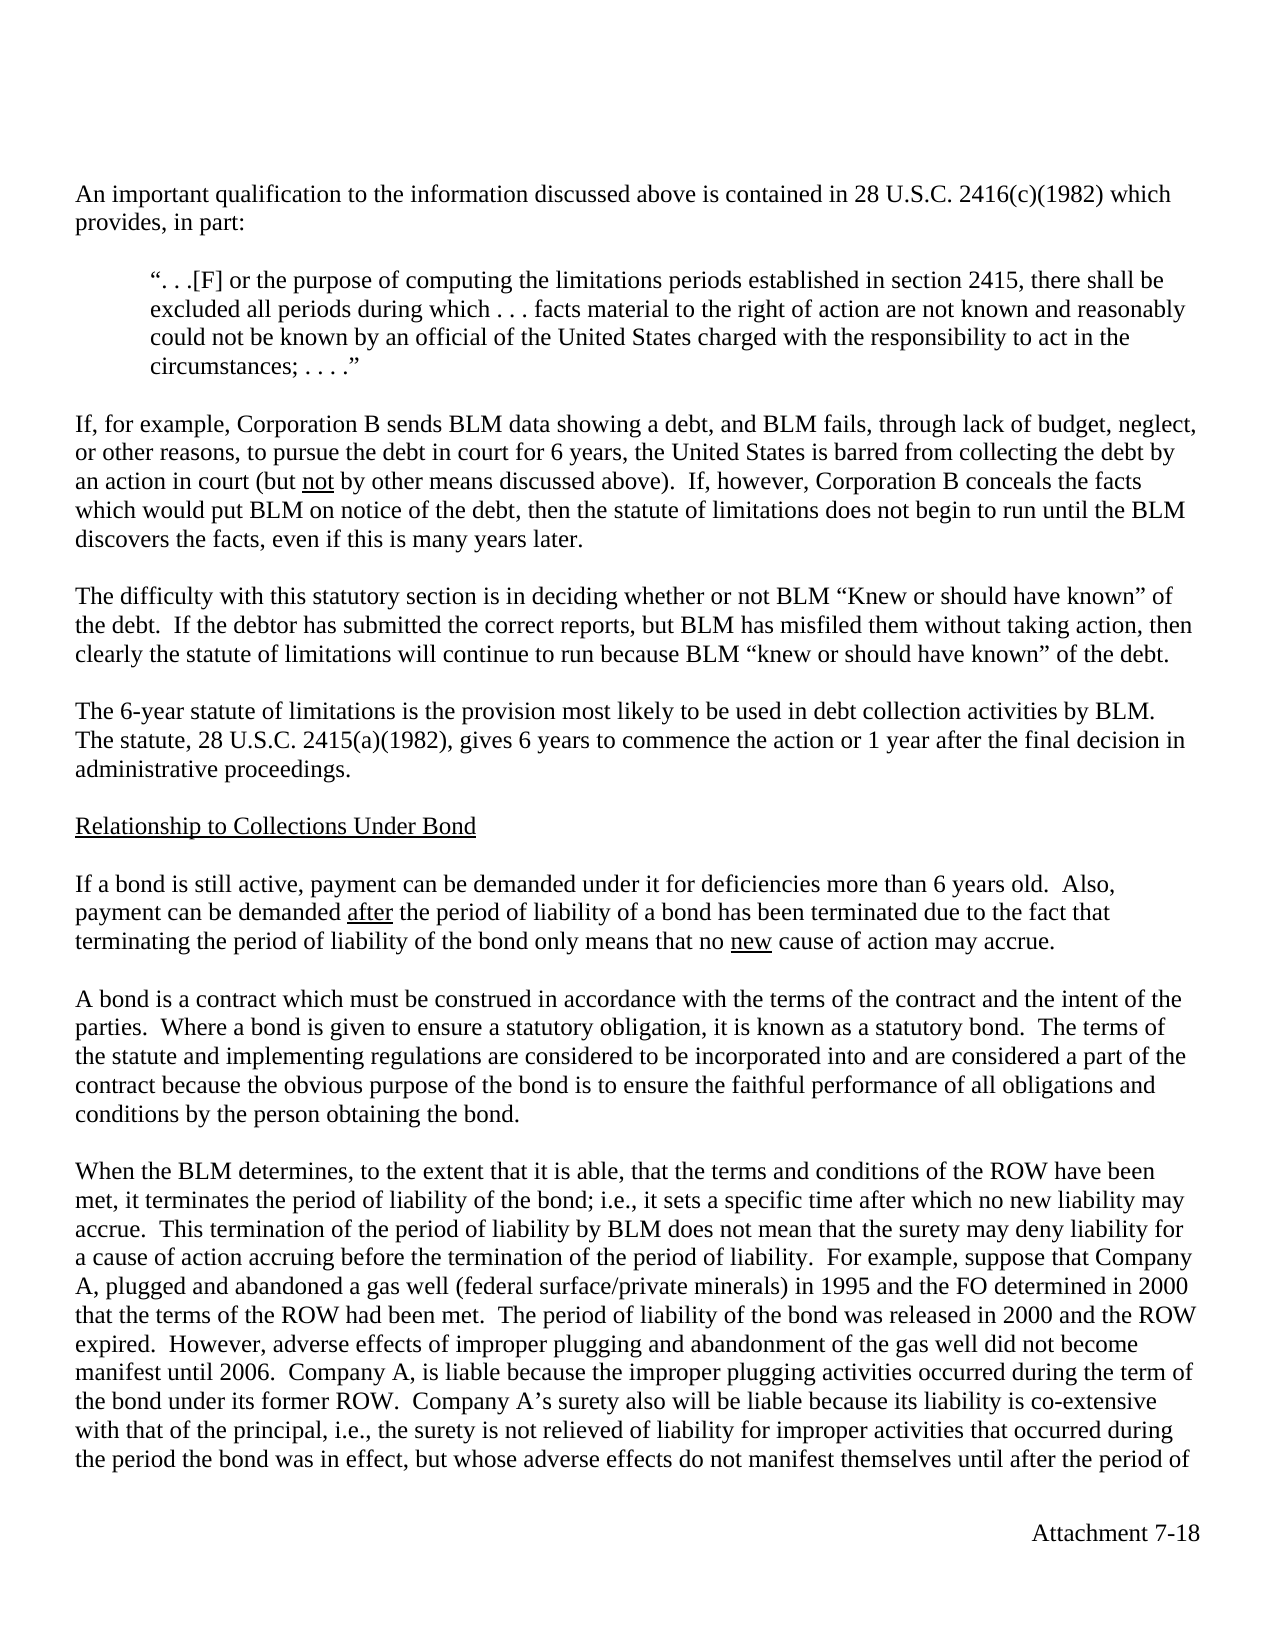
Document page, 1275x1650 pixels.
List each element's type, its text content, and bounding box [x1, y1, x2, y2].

text The 6-year statute of limitations is the provision most likely to be used in debt collection activities by BLM. The statute, 28 U.S.C. 2415(a)(1982), gives 6 years to commence the action or 1 year after the final decision in administrative proceedings. [75, 696, 1200, 782]
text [75, 1156, 1200, 1472]
text If a bond is still active, payment can be demanded under it for deficiencies more than 6 years old. Also, payment can be demanded after the period of liability of a bond has been terminated due to the fact that terminating the period of liability of the bond only means that no new cause of action may accrue. [75, 869, 1200, 955]
text The difficulty with this statutory section is in deciding whether or not BLM “Knew or should have known” of the debt. If the debtor has submitted the correct reports, but BLM has misfiled them without taking action, then clearly the statute of limitations will continue to run because BLM “knew or should have known” of the debt. [75, 581, 1200, 667]
text Relationship to Collections Under Bond [75, 811, 1200, 840]
text “. . .[F] or the purpose of computing the limitations periods established in section 2415, there shall be excluded all periods during which . . . facts material to the right of action are not known and reasonably could not be known by an official of the United States charged with the responsibility to act in the circumstances; . . . .” [150, 265, 1200, 380]
text An important qualification to the information discussed above is contained in 28 U.S.C. 2416(c)(1982) which provides, in part: [75, 179, 1200, 236]
text If, for example, Corporation B sends BLM data showing a debt, and BLM fails, through lack of budget, neglect, or other reasons, to pursue the debt in court for 6 years, the United States is barred from collecting the debt by an action in court (but not by other means discussed above). If, however, Corporation B conceals the facts which would put BLM on notice of the debt, then the statute of limitations does not begin to run until the BLM discovers the facts, even if this is many years later. [75, 409, 1200, 552]
text A bond is a contract which must be construed in accordance with the terms of the contract and the intent of the parties. Where a bond is given to ensure a statutory obligation, it is known as a statutory bond. The terms of the statute and implementing regulations are considered to be incorporated into and are considered a part of the contract because the obvious purpose of the bond is to ensure the faithful performance of all obligations and conditions by the person obtaining the bond. [75, 984, 1200, 1127]
